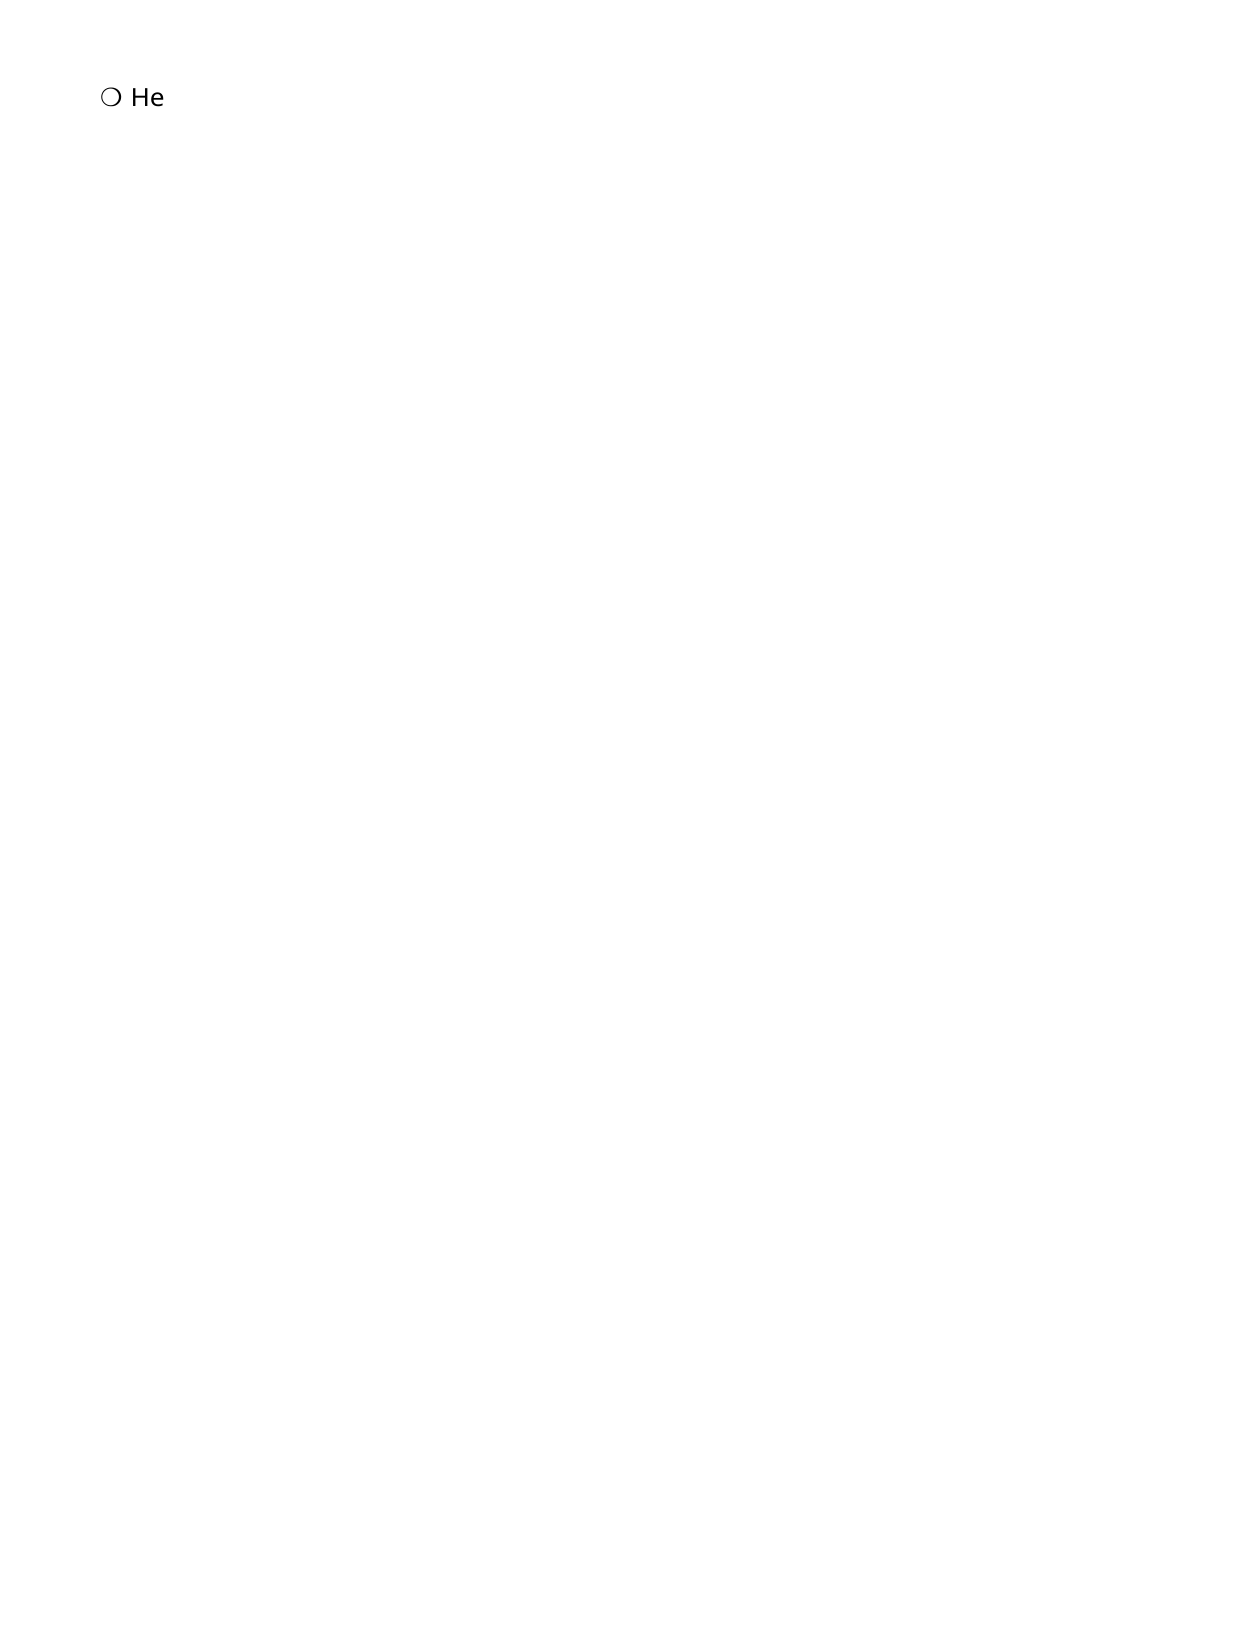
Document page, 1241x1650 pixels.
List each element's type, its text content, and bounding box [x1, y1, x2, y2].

list Не [100, 73, 1155, 114]
